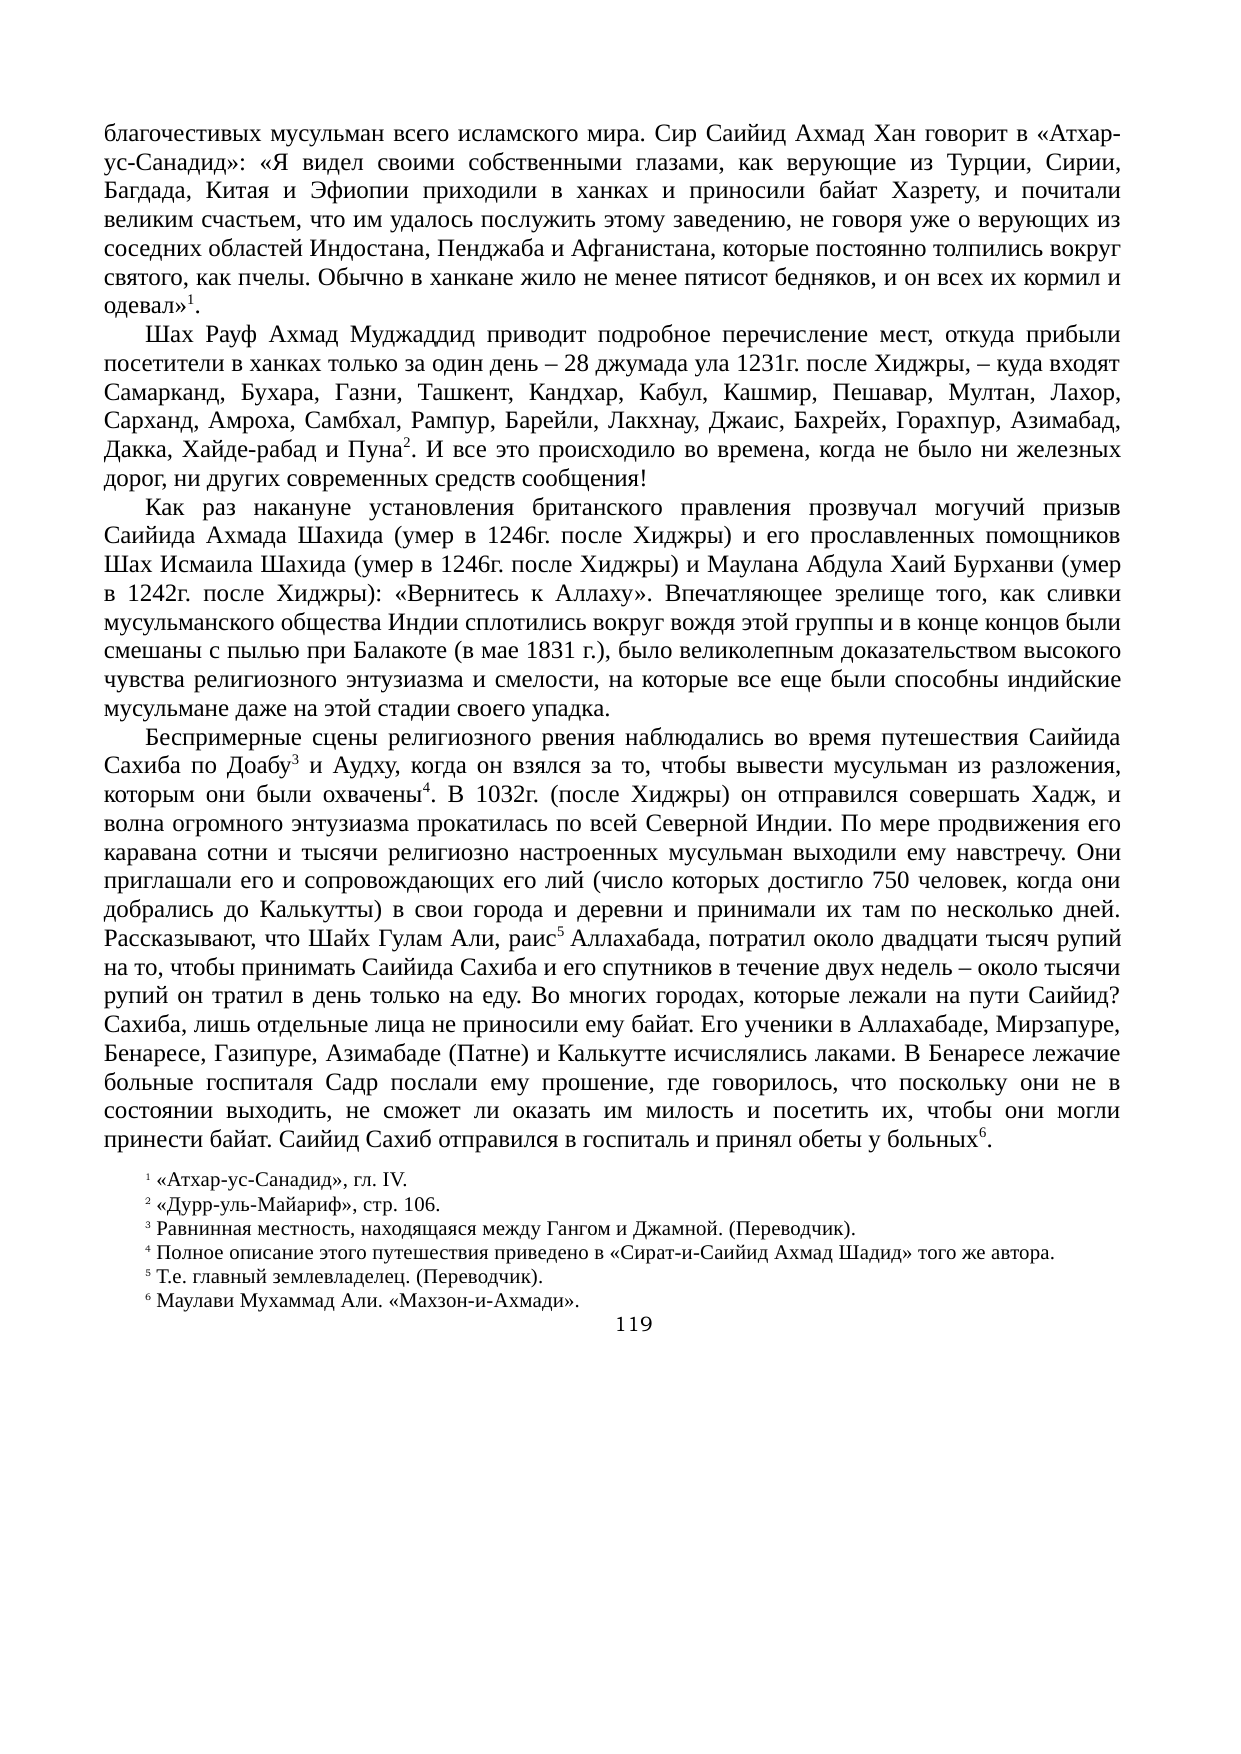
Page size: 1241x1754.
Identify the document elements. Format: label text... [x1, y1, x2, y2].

text Как раз накануне установления британского правления прозвучал могучий призыв Саийида Ахмада Шахида (умер в 1246г. после Хиджры) и его прославленных помощников Шах Исмаила Шахида (умер в 1246г. после Хиджры) и Маулана Абдула Хаий Бурханви (умер в 1242г. после Хиджры): «Вернитесь к Аллаху». Впечатляющее зрелище того, как сливки мусульманского общества Индии сплотились вокруг вождя этой группы и в конце концов были смешаны с пылью при Балакоте (в мае .), было великолепным доказательством высокого чувства религиозного энтузиазма и смелости, на которые все еще были способны индийские мусульмане даже на этой стадии своего упадка. [103, 492, 1122, 722]
text Беспримерные сцены религиозного рвения наблюдались во время путешествия Саийида Сахиба по Доабу и Аудху, когда он взялся за то, чтобы вывести мусульман из разложения, которым они были охвачены. В 1032г. (после Хиджры) он отправился совершать Хадж, и волна огромного энтузиазма прокатилась по всей Северной Индии. По мере продвижения его каравана сотни и тысячи религиозно настроенных мусульман выходили ему навстречу. Они приглашали его и сопровождающих его лий (число которых достигло 750 человек, когда они добрались до Калькутты) в свои города и деревни и принимали их там по несколько дней. Рассказывают, что Шайх Гулам Али, раис Аллахабада, потратил около двадцати тысяч рупий на то, чтобы принимать Саийида Сахиба и его спутников в течение двух недель – около тысячи рупий он тратил в день только на еду. Во многих городах, которые лежали на пути Саийид? Сахиба, лишь отдельные лица не приносили ему байат. Его ученики в Аллахабаде, Мирзапуре, Бенаресе, Газипуре, Азимабаде (Патне) и Калькутте исчислялись лаками. В Бенаресе лежачие больные госпиталя Садр послали ему прошение, где говорилось, что поскольку они не в состоянии выходить, не сможет ли оказать им милость и посетить их, чтобы они могли принести байат. Саийид Сахиб отправился в госпиталь и принял обеты у больных. [103, 722, 1122, 1153]
text Шах Рауф Ахмад Муджаддид приводит подробное перечисление мест, откуда прибыли посетители в ханках только за один день – 28 джумада ула 1231г. после Хиджры, – куда входят Самарканд, Бухара, Газни, Ташкент, Кандхар, Кабул, Кашмир, Пешавар, Мултан, Лахор, Сарханд, Амроха, Самбхал, Рампур, Барейли, Лакхнау, Джаис, Бахрейх, Горахпур, Азимабад, Дакка, Хайде-рабад и Пуна. И все это происходило во времена, когда не было ни железных дорог, ни других современных средств сообщения! [103, 319, 1122, 492]
text Эта горячая преданность святым людям была очень заметна у индийских мусульман даже и во время владычества Ост-Индской компании, почти до окончательной гибели Могольской империи в 1857г. При Шахе Гуламе Али (умер в 1240г. после Хиджры) ханках Муджаддидия Дилхи, «халифа» Мирза Мазхара Джан-и-Джанана, был мощным центром притяжения для благочестивых мусульман всего исламского мира. Сир Саийид Ахмад Хан говорит в «Атхар-ус-Санадид»: «Я видел своими собственными глазами, как верующие из Турции, Сирии, Багдада, Китая и Эфиопии приходили в ханках и приносили байат Хазрету, и почитали великим счастьем, что им удалось послужить этому заведению, не говоря уже о верующих из соседних областей Индостана, Пенджаба и Афганистана, которые постоянно толпились вокруг святого, как пчелы. Обычно в ханкане жило не менее пятисот бедняков, и он всех их кормил и одевал». [103, 118, 1122, 319]
